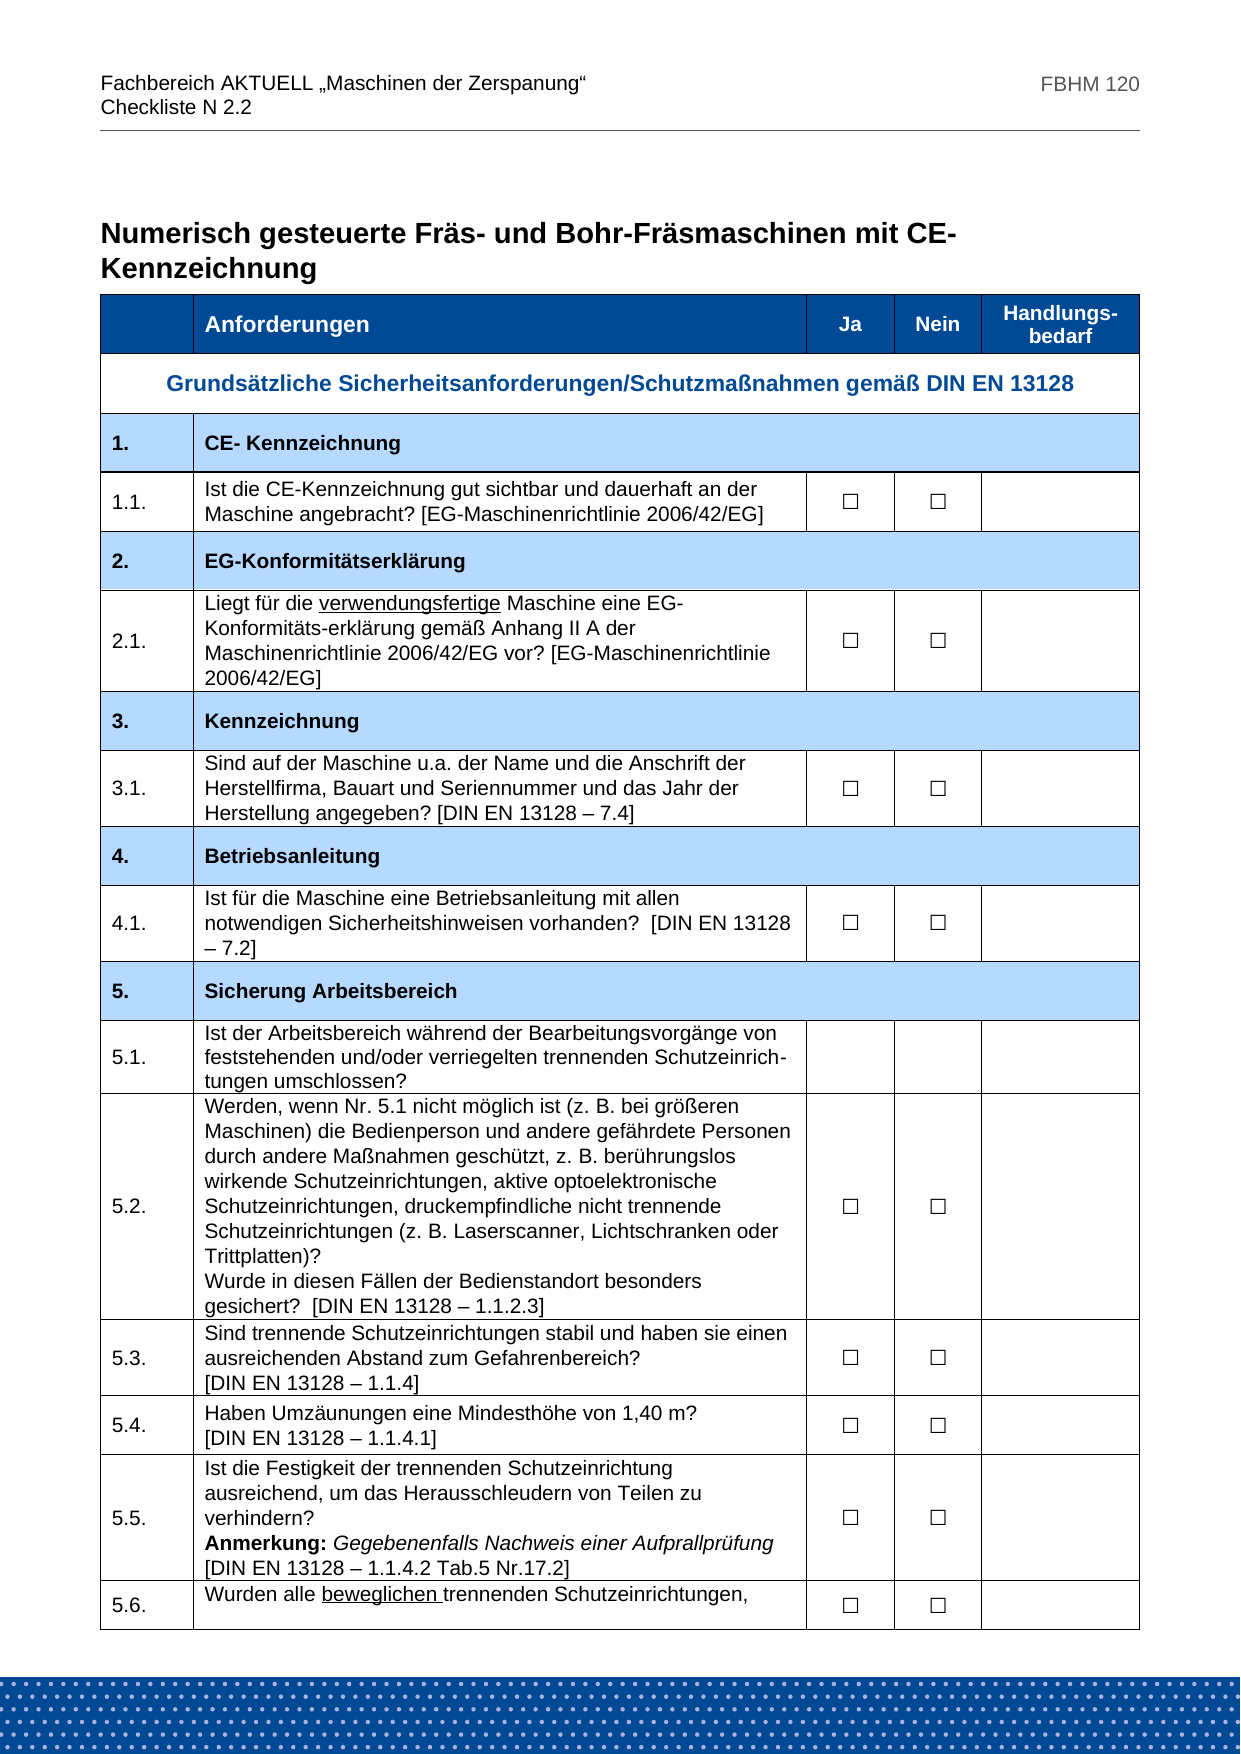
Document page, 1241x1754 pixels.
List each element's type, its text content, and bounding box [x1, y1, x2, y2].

table_cell Sind auf der Maschine u.a. der Name und die Anschrift der Herstellfirma, Bauart und Seriennummer und das Jahr der Herstellung angegeben? [DIN EN 13128 – 7.4] [194, 751, 806, 826]
table_header Nein [895, 295, 981, 353]
table_cell [101, 751, 193, 826]
table_cell [101, 473, 193, 531]
table_cell EG-Konformitätserklärung [194, 532, 1139, 589]
table_cell [101, 1320, 193, 1395]
table_cell [101, 414, 193, 471]
table_cell Betriebsanleitung [194, 827, 1139, 885]
text Numerisch gesteuerte Fräs- und Bohr-Fräsmaschinen mit CE-Kennzeichnung [100, 215, 1140, 286]
table_cell Werden, wenn Nr. 5.1 nicht möglich ist (z. B. bei größeren Maschinen) die Bedienperson und andere gefährdete Personen durch andere Maßnahmen geschützt, z. B. berührungslos wirkende Schutzeinrichtungen, aktive optoelektronische Schutzeinrichtungen, druckempfindliche nicht trennende Schutzeinrichtungen (z. B. Laserscanner, Lichtschranken oder Trittplatten)? Wurde in diesen Fällen der Bedienstandort besonders gesichert? [DIN EN 13128 – 1.1.2.3] [194, 1094, 806, 1319]
table_cell Ist die CE-Kennzeichnung gut sichtbar und dauerhaft an der Maschine angebracht? [EG-Maschinenrichtlinie 2006/42/EG] [194, 473, 806, 531]
table_cell Grundsätzliche Sicherheitsanforderungen/Schutzmaßnahmen gemäß DIN EN 13128 [101, 354, 1139, 412]
table_cell CE- Kennzeichnung [194, 414, 1139, 471]
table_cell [194, 1581, 806, 1629]
table_cell Haben Umzäunungen eine Mindesthöhe von 1,40 m? [DIN EN 13128 – 1.1.4.1] [194, 1396, 806, 1454]
table_cell [982, 1581, 1139, 1629]
table_cell [101, 827, 193, 885]
table_cell Sind trennende Schutzeinrichtungen stabil und haben sie einen ausreichenden Abstand zum Gefahrenbereich? [DIN EN 13128 – 1.1.4] [194, 1320, 806, 1395]
table_cell Ist die Festigkeit der trennenden Schutzeinrichtung ausreichend, um das Herausschleudern von Teilen zu verhindern? Anmerkung: Gegebenenfalls Nachweis einer Aufprallprüfung [DIN EN 13128 – 1.1.4.2 Tab.5 Nr.17.2] [194, 1455, 806, 1580]
table_cell [101, 692, 193, 750]
table_cell [101, 532, 193, 589]
table_cell [101, 886, 193, 961]
table_cell [895, 1021, 981, 1093]
table_cell [101, 1021, 193, 1093]
table_cell [101, 1455, 193, 1580]
table_header [101, 295, 193, 353]
table_cell Liegt für die verwendungsfertige Maschine eine EG-Konformitäts-erklärung gemäß Anhang II A der Maschinenrichtlinie 2006/42/EG vor? [EG-Maschinenrichtlinie 2006/42/EG] [194, 591, 806, 691]
table_cell Sicherung Arbeitsbereich [194, 962, 1139, 1020]
table_cell [982, 886, 1139, 961]
table_cell [982, 591, 1139, 691]
table_cell [982, 1455, 1139, 1580]
table_header Anforderungen [194, 295, 806, 353]
table_cell [101, 1581, 193, 1629]
table_cell Ist der Arbeitsbereich während der Bearbeitungsvorgänge von feststehenden und/oder verriegelten trennenden Schutzeinrichtungen umschlossen? [194, 1021, 806, 1093]
table_cell [982, 751, 1139, 826]
table_cell Ist für die Maschine eine Betriebsanleitung mit allen notwendigen Sicherheitshinweisen vorhanden? [DIN EN 13128 – 7.2] [194, 886, 806, 961]
table_header Ja [807, 295, 894, 353]
table_cell [101, 1396, 193, 1454]
table_cell [807, 1021, 894, 1093]
table_cell [982, 1396, 1139, 1454]
table_cell Kennzeichnung [194, 692, 1139, 750]
table_cell [101, 1094, 193, 1319]
table_cell [101, 591, 193, 691]
table_cell [982, 1021, 1139, 1093]
table_cell [982, 1094, 1139, 1319]
table_cell [982, 473, 1139, 531]
table_cell [982, 1320, 1139, 1395]
table_cell [101, 962, 193, 1020]
table_header Handlungsbedarf [982, 295, 1139, 353]
